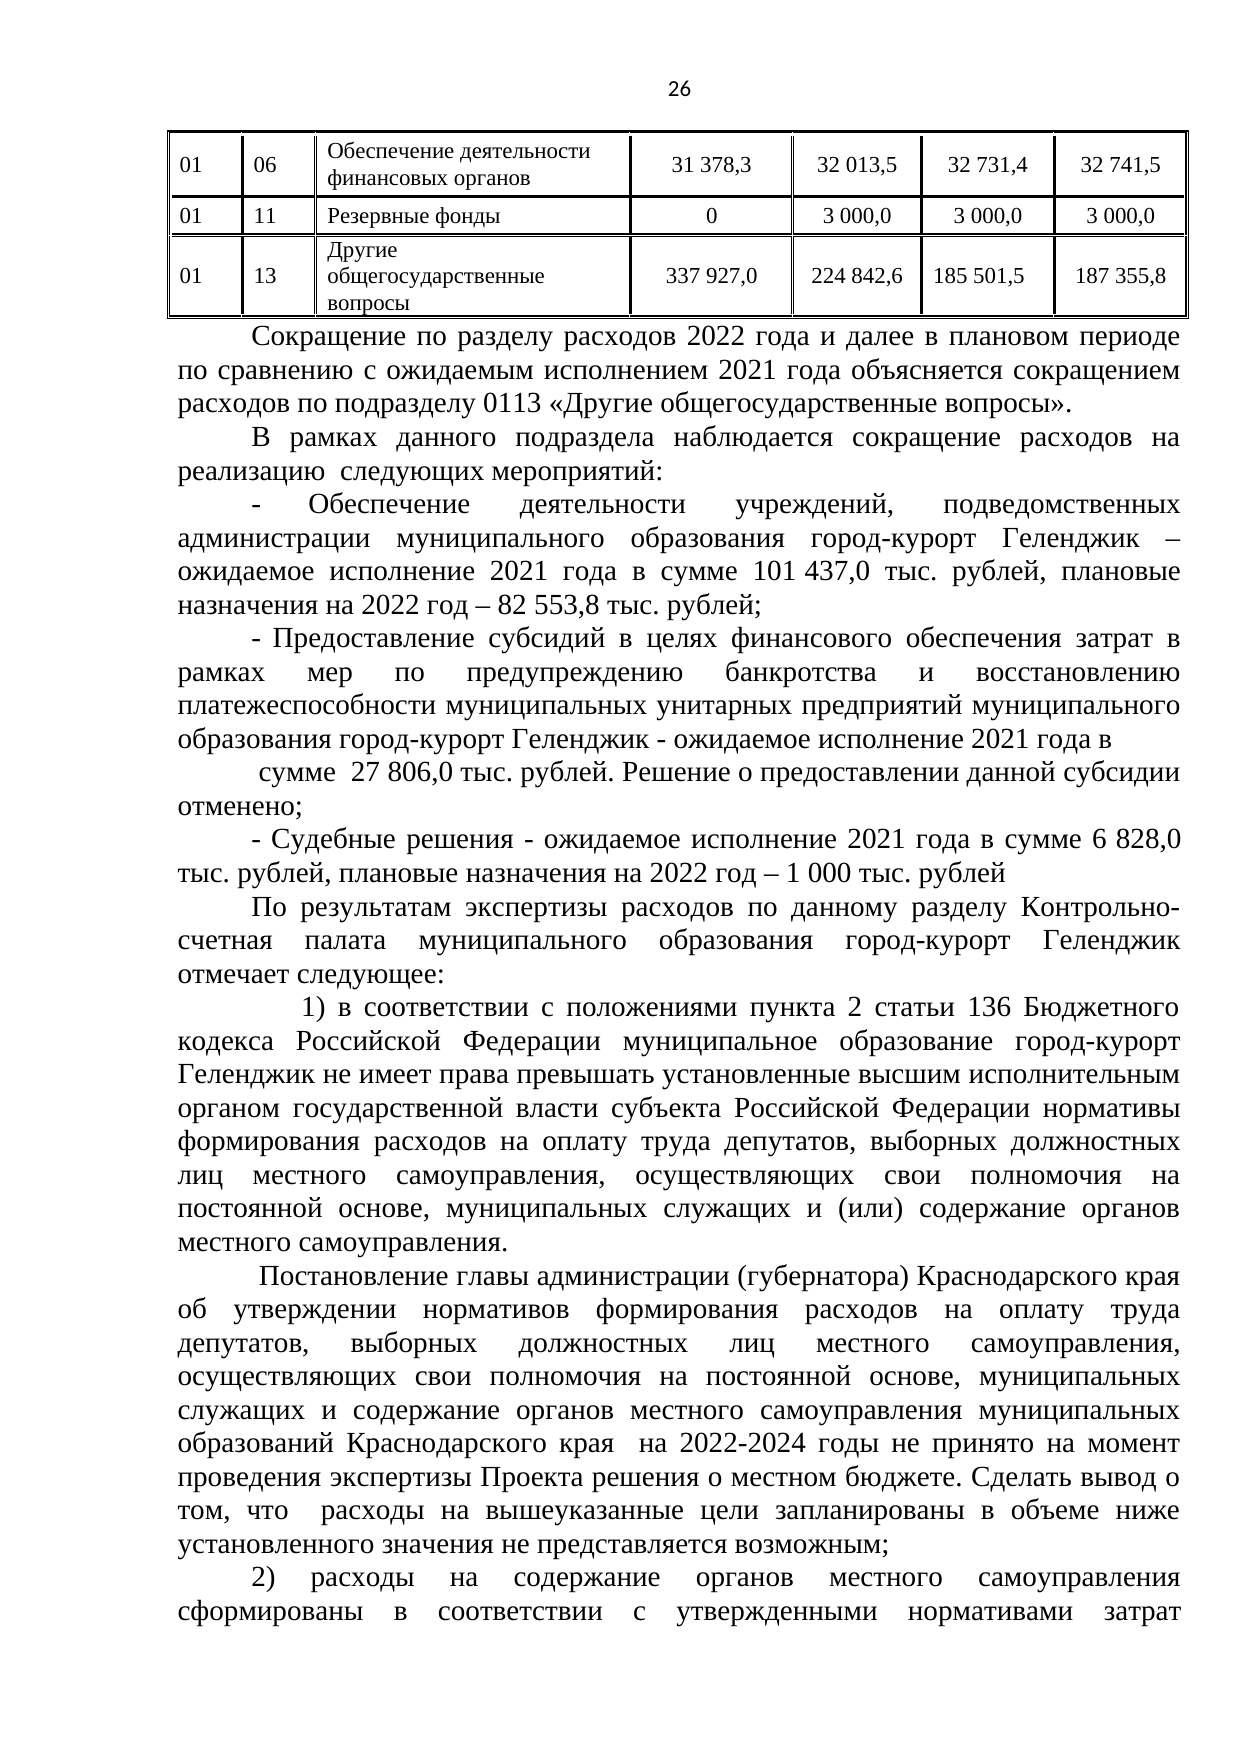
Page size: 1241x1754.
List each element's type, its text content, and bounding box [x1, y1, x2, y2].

table_cell 185 501,5 [921, 237, 1054, 315]
table_cell 3 000,0 [794, 198, 920, 233]
table_cell 187 355,8 [1054, 233, 1186, 315]
table_cell 3 000,0 [1056, 195, 1185, 233]
table_cell 3 000,0 [923, 198, 1053, 233]
table_cell 13 [242, 237, 316, 315]
text - Предоставление субсидий в целях финансового обеспечения затрат в рамках мер по предупреждению банкротства и восстановлению платежеспособности муниципальных унитарных предприятий муниципального образования город-курорт Геленджик - ожидаемое исполнение 2021 года в [177, 620, 1181, 754]
table_cell 0 [632, 198, 791, 233]
table_cell 01 [170, 195, 241, 233]
text сумме 27 806,0 тыс. рублей. Решение о предоставлении данной субсидии отменено; [177, 754, 1181, 822]
text Сокращение по разделу расходов 2022 года и далее в плановом периоде по сравнению с ожидаемым исполнением 2021 года объясняется сокращением расходов по подразделу 0113 «Другие общегосударственные вопросы». [177, 319, 1181, 419]
table_cell 337 927,0 [630, 237, 793, 315]
table_cell 06 [242, 133, 316, 195]
table_cell 32 741,5 [1054, 133, 1185, 195]
table_cell Резервные фонды [317, 198, 629, 233]
text - Судебные решения - ожидаемое исполнение 2021 года в сумме 6 828,0 тыс. рублей, плановые назначения на 2022 год – 1 000 тыс. рублей [177, 822, 1181, 889]
text Постановление главы администрации (губернатора) Краснодарского края об утверждении нормативов формирования расходов на оплату труда депутатов, выборных должностных лиц местного самоуправления, осуществляющих свои полномочия на постоянной основе, муниципальных служащих и содержание органов местного самоуправления муниципальных образований Краснодарского края на 2022-2024 годы не принято на момент проведения экспертизы Проекта решения о местном бюджете. Сделать вывод о том, что расходы на вышеуказанные цели запланированы в объеме ниже установленного значения не представляется возможным; [177, 1258, 1181, 1559]
table_cell Другие общегосударственные вопросы [316, 237, 630, 315]
table_cell 32 731,4 [921, 132, 1054, 195]
table_cell 32 013,5 [793, 133, 921, 195]
table_cell 31 378,3 [630, 133, 793, 195]
text В рамках данного подраздела наблюдается сокращение расходов на реализацию следующих мероприятий: [177, 419, 1181, 486]
text По результатам экспертизы расходов по данному разделу Контрольно-счетная палата муниципального образования город-курорт Геленджик отмечает следующее: [177, 889, 1181, 989]
table_cell Обеспечение деятельности финансовых органов [316, 132, 630, 195]
table_cell 01 [170, 233, 242, 315]
table_cell 11 [244, 198, 314, 233]
text 1) в соответствии с положениями пункта 2 статьи 136 Бюджетного кодекса Российской Федерации муниципальное образование город-курорт Геленджик не имеет права превышать установленные высшим исполнительным органом государственной власти субъекта Российской Федерации нормативы формирования расходов на оплату труда депутатов, выборных должностных лиц местного самоуправления, осуществляющих свои полномочия на постоянной основе, муниципальных служащих и (или) содержание органов местного самоуправления. [177, 989, 1181, 1258]
text - Обеспечение деятельности учреждений, подведомственных администрации муниципального образования город-курорт Геленджик – ожидаемое исполнение 2021 года в сумме 101 437,0 тыс. рублей, плановые назначения на 2022 год – 82 553,8 тыс. рублей; [177, 486, 1181, 620]
table_cell 01 [170, 132, 242, 195]
table_cell 224 842,6 [793, 237, 921, 315]
